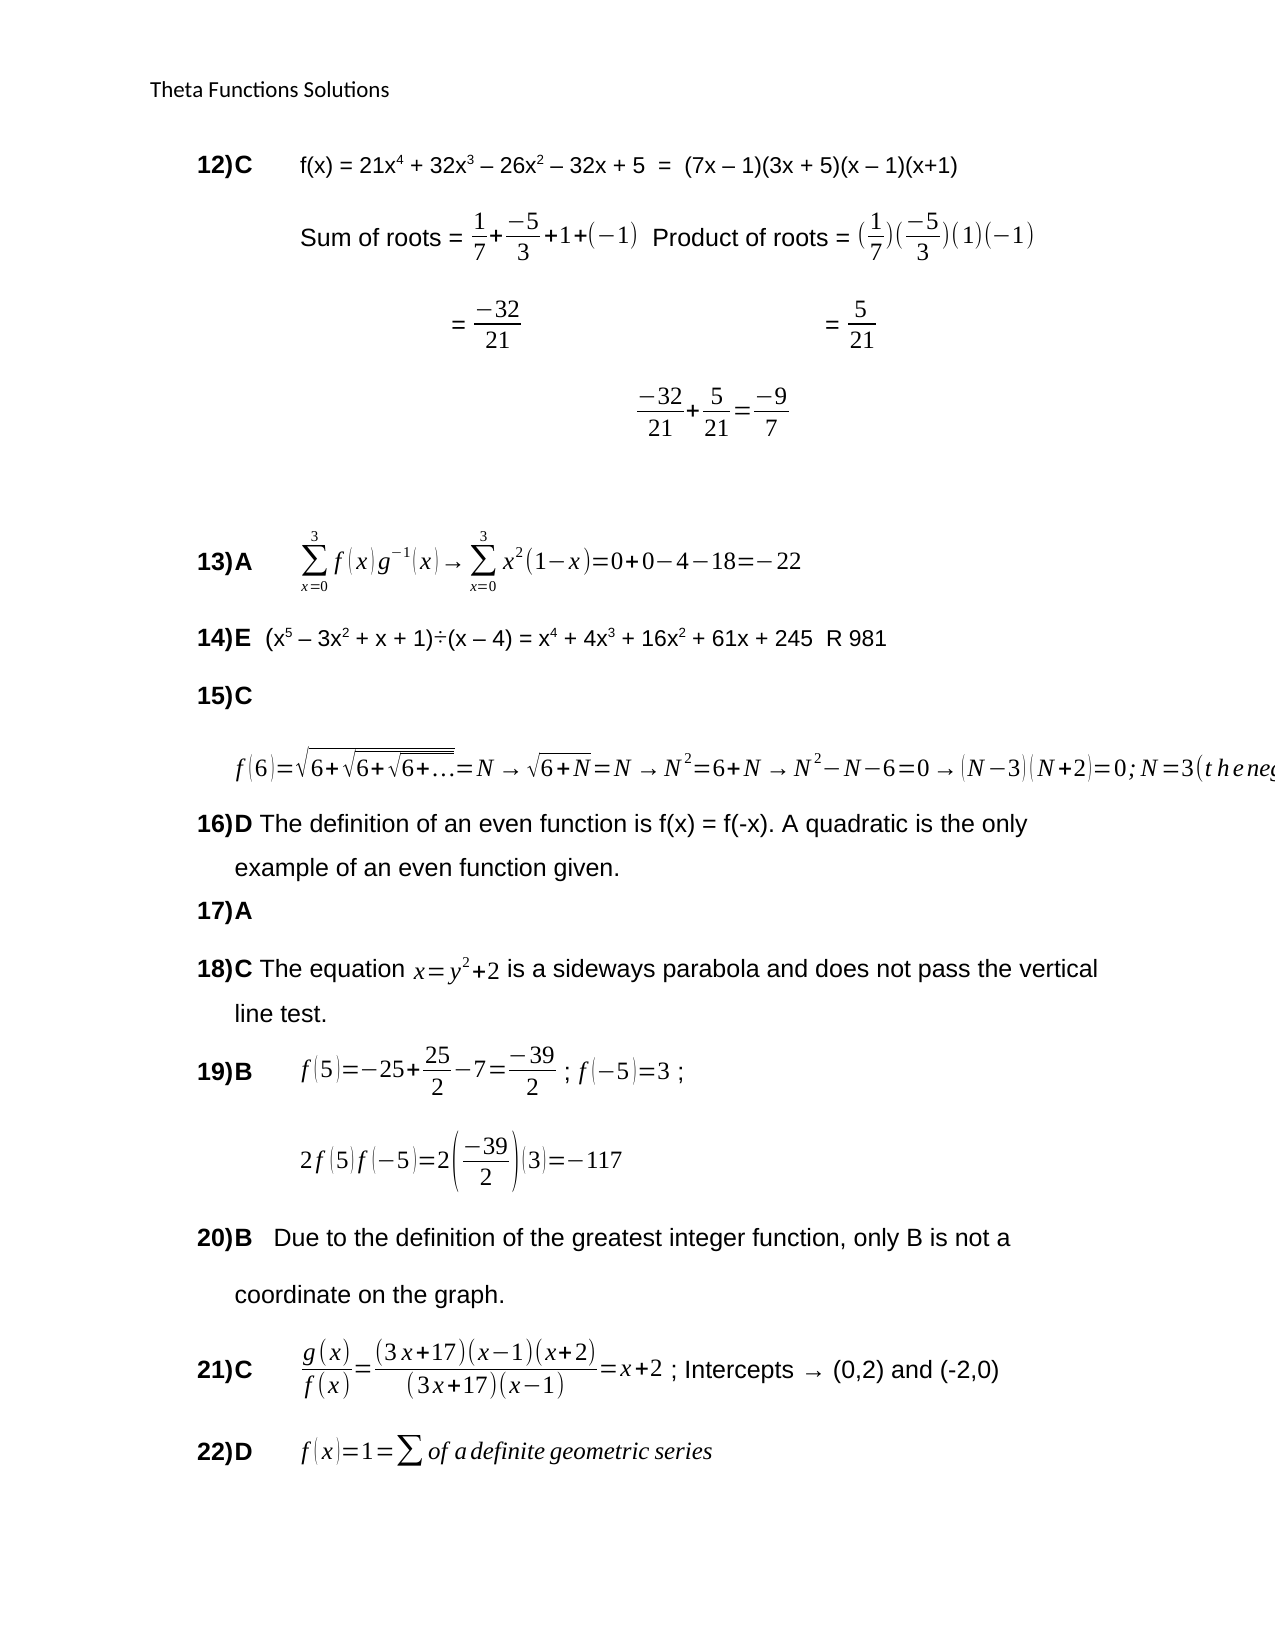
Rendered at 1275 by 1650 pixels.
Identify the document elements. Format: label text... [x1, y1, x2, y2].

list E (x5 – 3x2 + x + 1)(x – 4) = x4 + 4x3 + 16x2 + 61x + 245 R 981 [197, 623, 1125, 652]
list = = [300, 295, 1125, 354]
list B ; ; [197, 1042, 1125, 1101]
list C f(x) = 21x4 + 32x3 – 26x2 – 32x + 5 = (7x – 1)(3x + 5)(x – 1)(x+1) [197, 150, 1125, 179]
list C The equation is a sideways parabola and does not pass the vertical line test. [197, 953, 1125, 1027]
list D The definition of an even function is f(x) = f(-x). A quadratic is the only example of an even function given. [197, 809, 1125, 881]
list C [197, 681, 1125, 783]
list A [197, 896, 1125, 924]
list A [197, 527, 1125, 595]
list B Due to the definition of the greatest integer function, only B is not a coordinate on the graph. [197, 1222, 1125, 1309]
list Sum of roots = Product of roots = [300, 207, 1125, 266]
list D [197, 1435, 1125, 1469]
list C ; Intercepts → (0,2) and (-2,0) [197, 1337, 1125, 1401]
